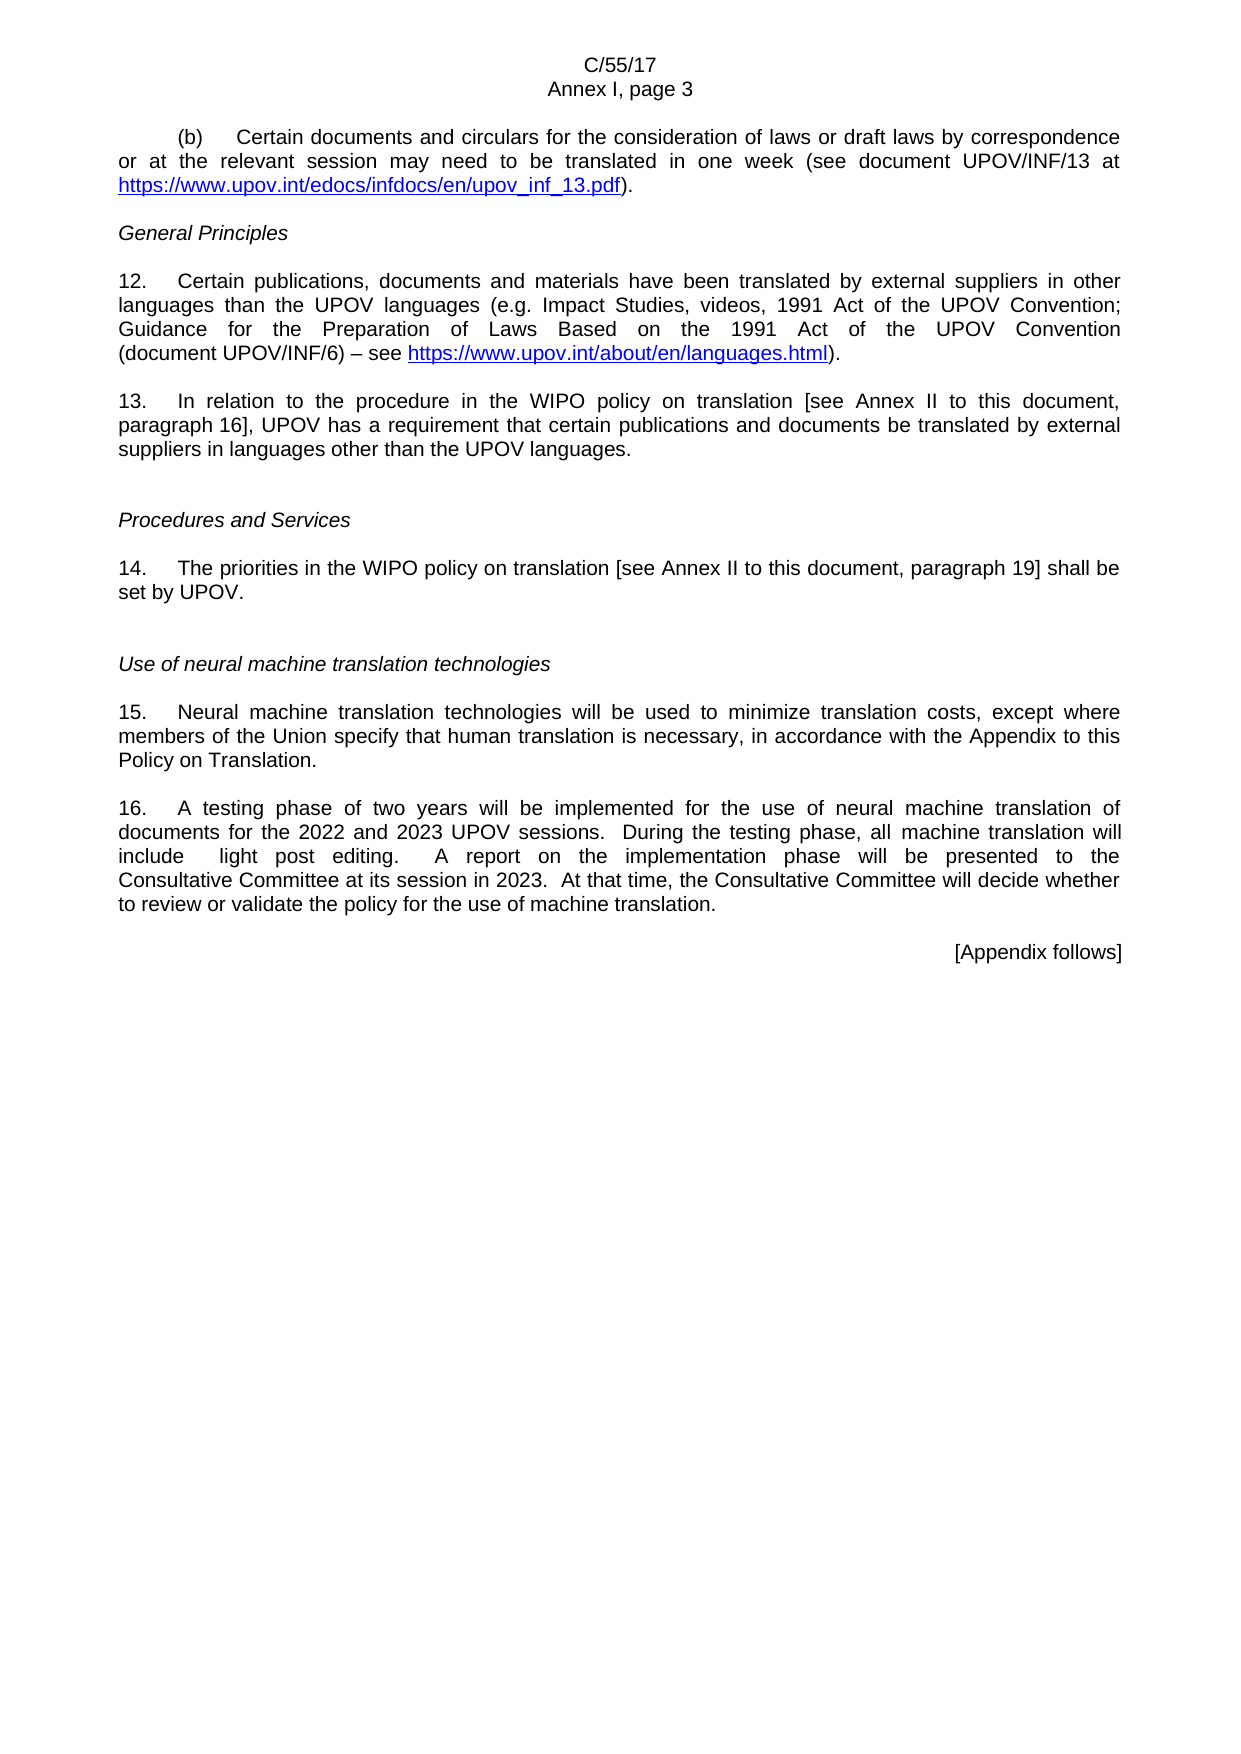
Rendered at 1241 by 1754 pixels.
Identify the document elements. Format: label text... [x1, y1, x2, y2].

text [Appendix follows] [118, 939, 1122, 963]
text (b) Certain documents and circulars for the consideration of laws or draft laws by correspondence or at the relevant session may need to be translated in one week (see document UPOV/INF/13 at https://www.upov.int/edocs/infdocs/en/upov_inf_13.pdf). [118, 125, 1122, 197]
text 16. A testing phase of two years will be implemented for the use of neural machine translation of documents for the 2022 and 2023 UPOV sessions. During the testing phase, all machine translation will include light post editing. A report on the implementation phase will be presented to the Consultative Committee at its session in 2023. At that time, the Consultative Committee will decide whether to review or validate the policy for the use of machine translation. [118, 796, 1122, 916]
text 15. Neural machine translation technologies will be used to minimize translation costs, except where members of the Union specify that human translation is necessary, in accordance with the Appendix to this Policy on Translation. [118, 700, 1122, 772]
text 13. In relation to the procedure in the WIPO policy on translation [see Annex II to this document, paragraph 16], UPOV has a requirement that certain publications and documents be translated by external suppliers in languages other than the UPOV languages. [118, 388, 1122, 460]
text Use of neural machine translation technologies [118, 652, 1122, 676]
text 12. Certain publications, documents and materials have been translated by external suppliers in other languages than the UPOV languages (e.g. Impact Studies, videos, 1991 Act of the UPOV Convention; Guidance for the Preparation of Laws Based on the 1991 Act of the UPOV Convention (document UPOV/INF/6) – see https://www.upov.int/about/en/languages.html). [118, 269, 1122, 364]
text 14. The priorities in the WIPO policy on translation [see Annex II to this document, paragraph 19] shall be set by UPOV. [118, 556, 1122, 604]
text General Principles [118, 221, 1122, 245]
text Procedures and Services [118, 508, 1122, 532]
